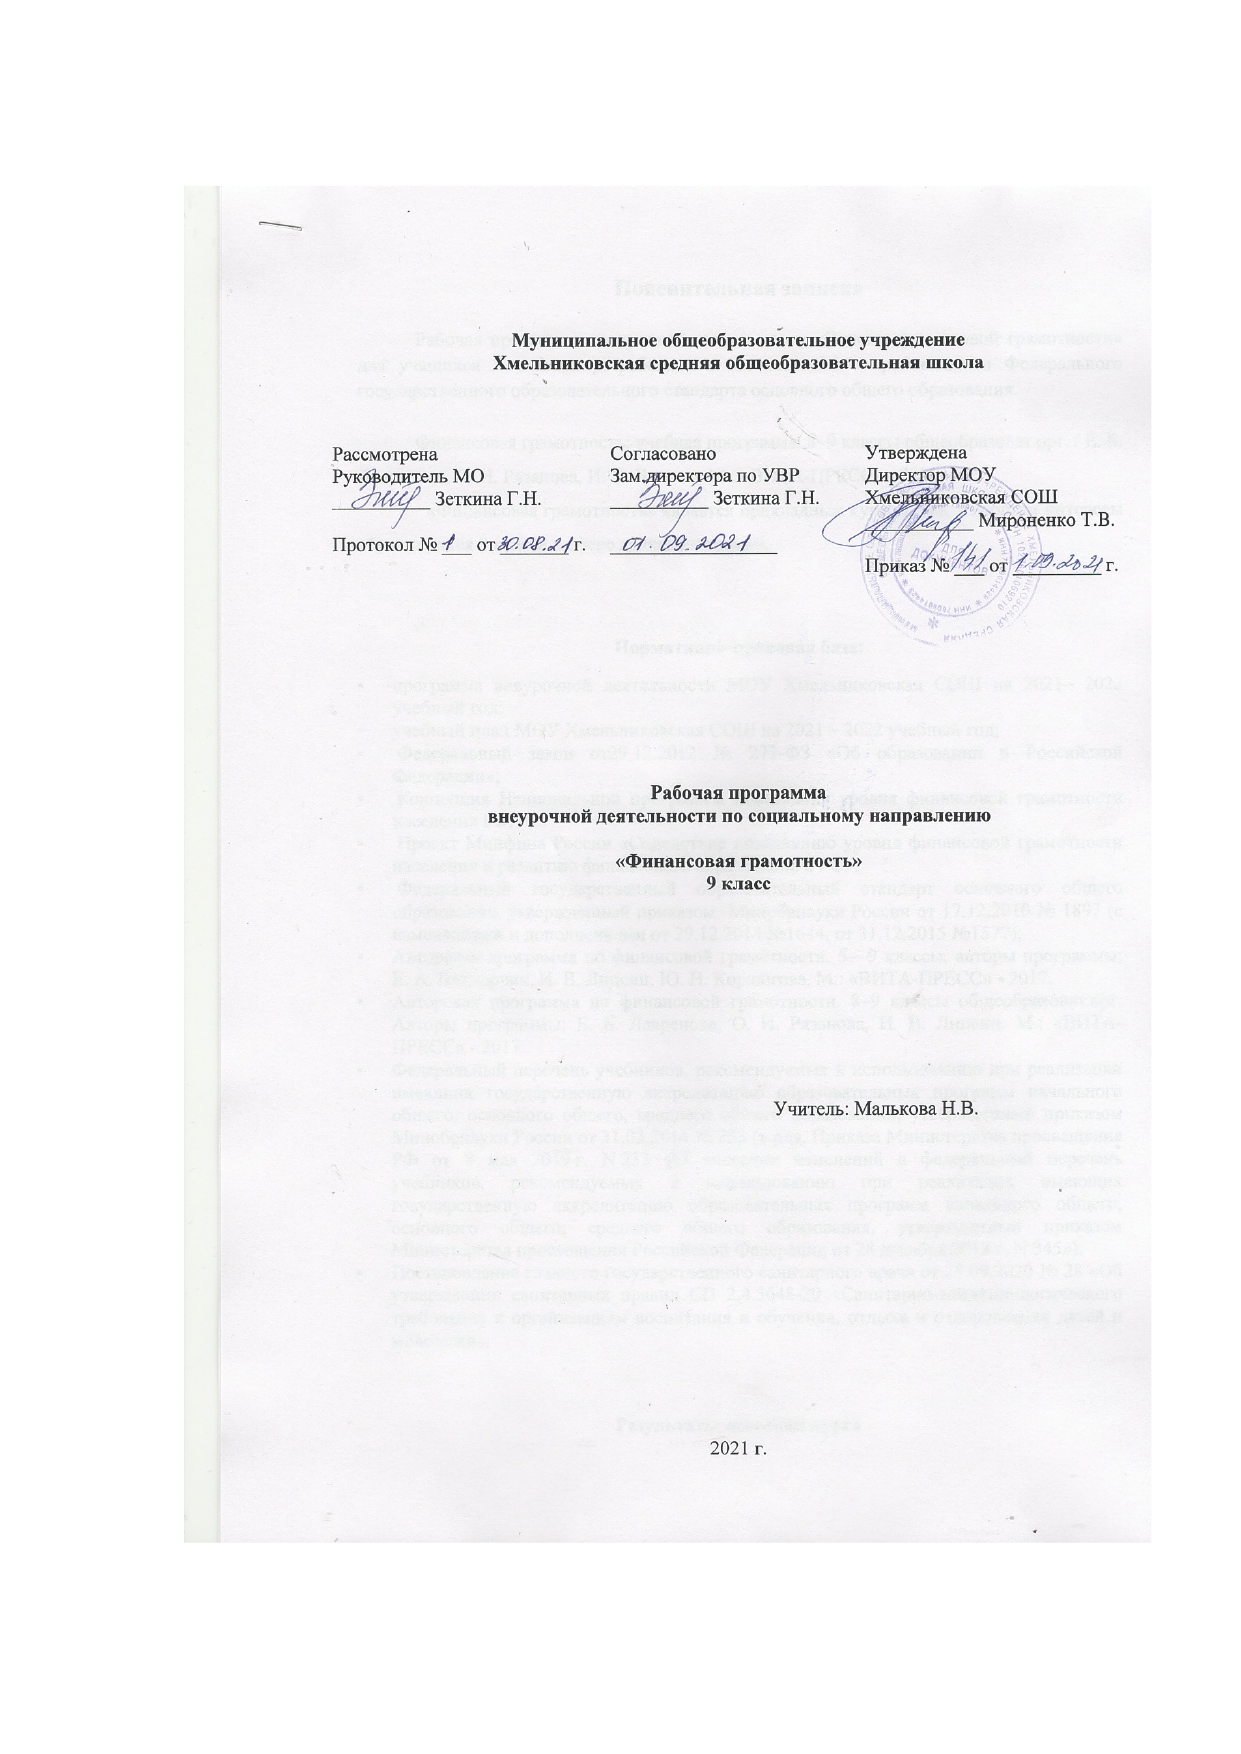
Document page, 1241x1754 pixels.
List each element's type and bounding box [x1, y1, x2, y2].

picture [177, 185, 1152, 1543]
